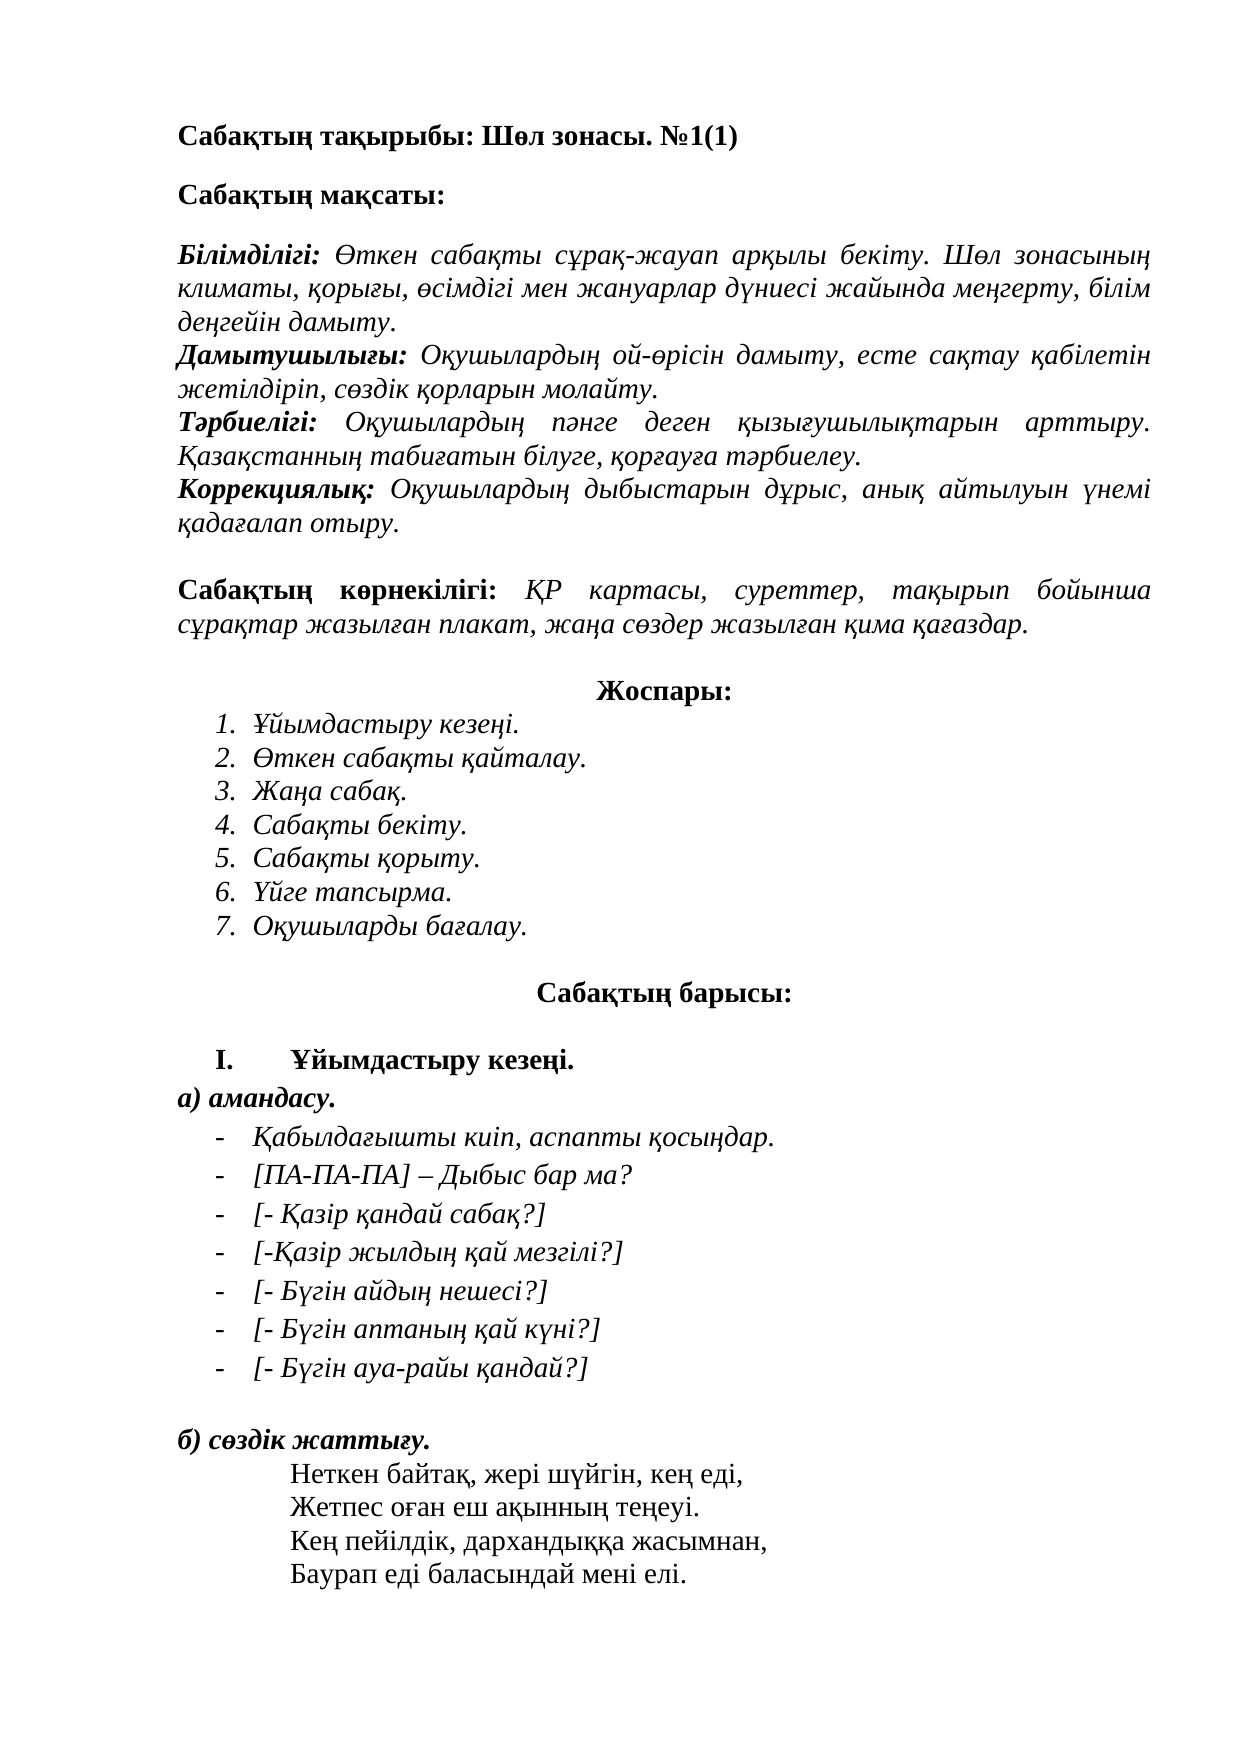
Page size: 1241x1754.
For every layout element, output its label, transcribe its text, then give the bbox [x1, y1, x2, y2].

list [- Бүгін ауа-райы қандай?] [215, 1350, 1152, 1384]
text Жетпес оған еш ақынның теңеуі. [290, 1489, 1152, 1523]
list Ұйымдастыру кезеңі. [215, 1042, 1152, 1075]
text Кең пейілдік, дархандыққа жасымнан, [290, 1523, 1152, 1556]
text Дамытушылығы: Оқушылардың ой-өрісін дамыту, есте сақтау қабілетін жетілдіріп, сөздік қорларын молайту. [177, 337, 1152, 404]
list Сабақты қорыту. [215, 841, 1152, 874]
text Тәрбиелігі: Оқушылардың пәнге деген қызығушылықтарын арттыру. Қазақстанның табиғатын білуге, қорғауға тәрбиелеу. [177, 404, 1152, 472]
list Ұйымдастыру кезеңі. [215, 706, 1152, 740]
list Үйге тапсырма. [215, 874, 1152, 908]
list Қабылдағышты киіп, аспапты қосыңдар. [215, 1119, 1152, 1152]
list Өткен сабақты қайталау. [215, 740, 1152, 773]
text б) сөздік жаттығу. [177, 1422, 1152, 1456]
list [- Бүгін айдың нешесі?] [215, 1273, 1152, 1307]
text Сабақтың көрнекілігі: ҚР картасы, суреттер, тақырып бойынша сұрақтар жазылған плакат, жаңа сөздер жазылған қима қағаздар. [177, 572, 1152, 639]
text Баурап еді баласындай мені елі. [290, 1556, 1152, 1590]
text Сабақтың мақсаты: [177, 177, 1152, 211]
text Коррекциялық: Оқушылардың дыбыстарын дұрыс, анық айтылуын үнемі қадағалап отыру. [177, 472, 1152, 539]
text Білімділігі: Өткен сабақты сұрақ-жауап арқылы бекіту. Шөл зонасының климаты, қорығы, өсімдігі мен жануарлар дүниесі жайында меңгерту, білім деңгейін дамыту. [177, 237, 1152, 337]
list [ПА-ПА-ПА] – Дыбыс бар ма? [215, 1157, 1152, 1191]
text Сабақтың тақырыбы: Шөл зонасы. №1(1) [177, 118, 1152, 152]
list [-Қазір жылдың қай мезгілі?] [215, 1234, 1152, 1268]
list [- Қазір қандай сабақ?] [215, 1196, 1152, 1229]
text а) амандасу. [177, 1080, 1152, 1114]
list Сабақты бекіту. [215, 807, 1152, 841]
list Оқушыларды бағалау. [215, 908, 1152, 941]
text Сабақтың барысы: [177, 975, 1152, 1008]
text Жоспары: [177, 673, 1152, 706]
list Жаңа сабақ. [215, 773, 1152, 807]
list [- Бүгін аптаның қай күні?] [215, 1312, 1152, 1345]
text Неткен байтақ, жері шүйгін, кең еді, [290, 1456, 1152, 1489]
